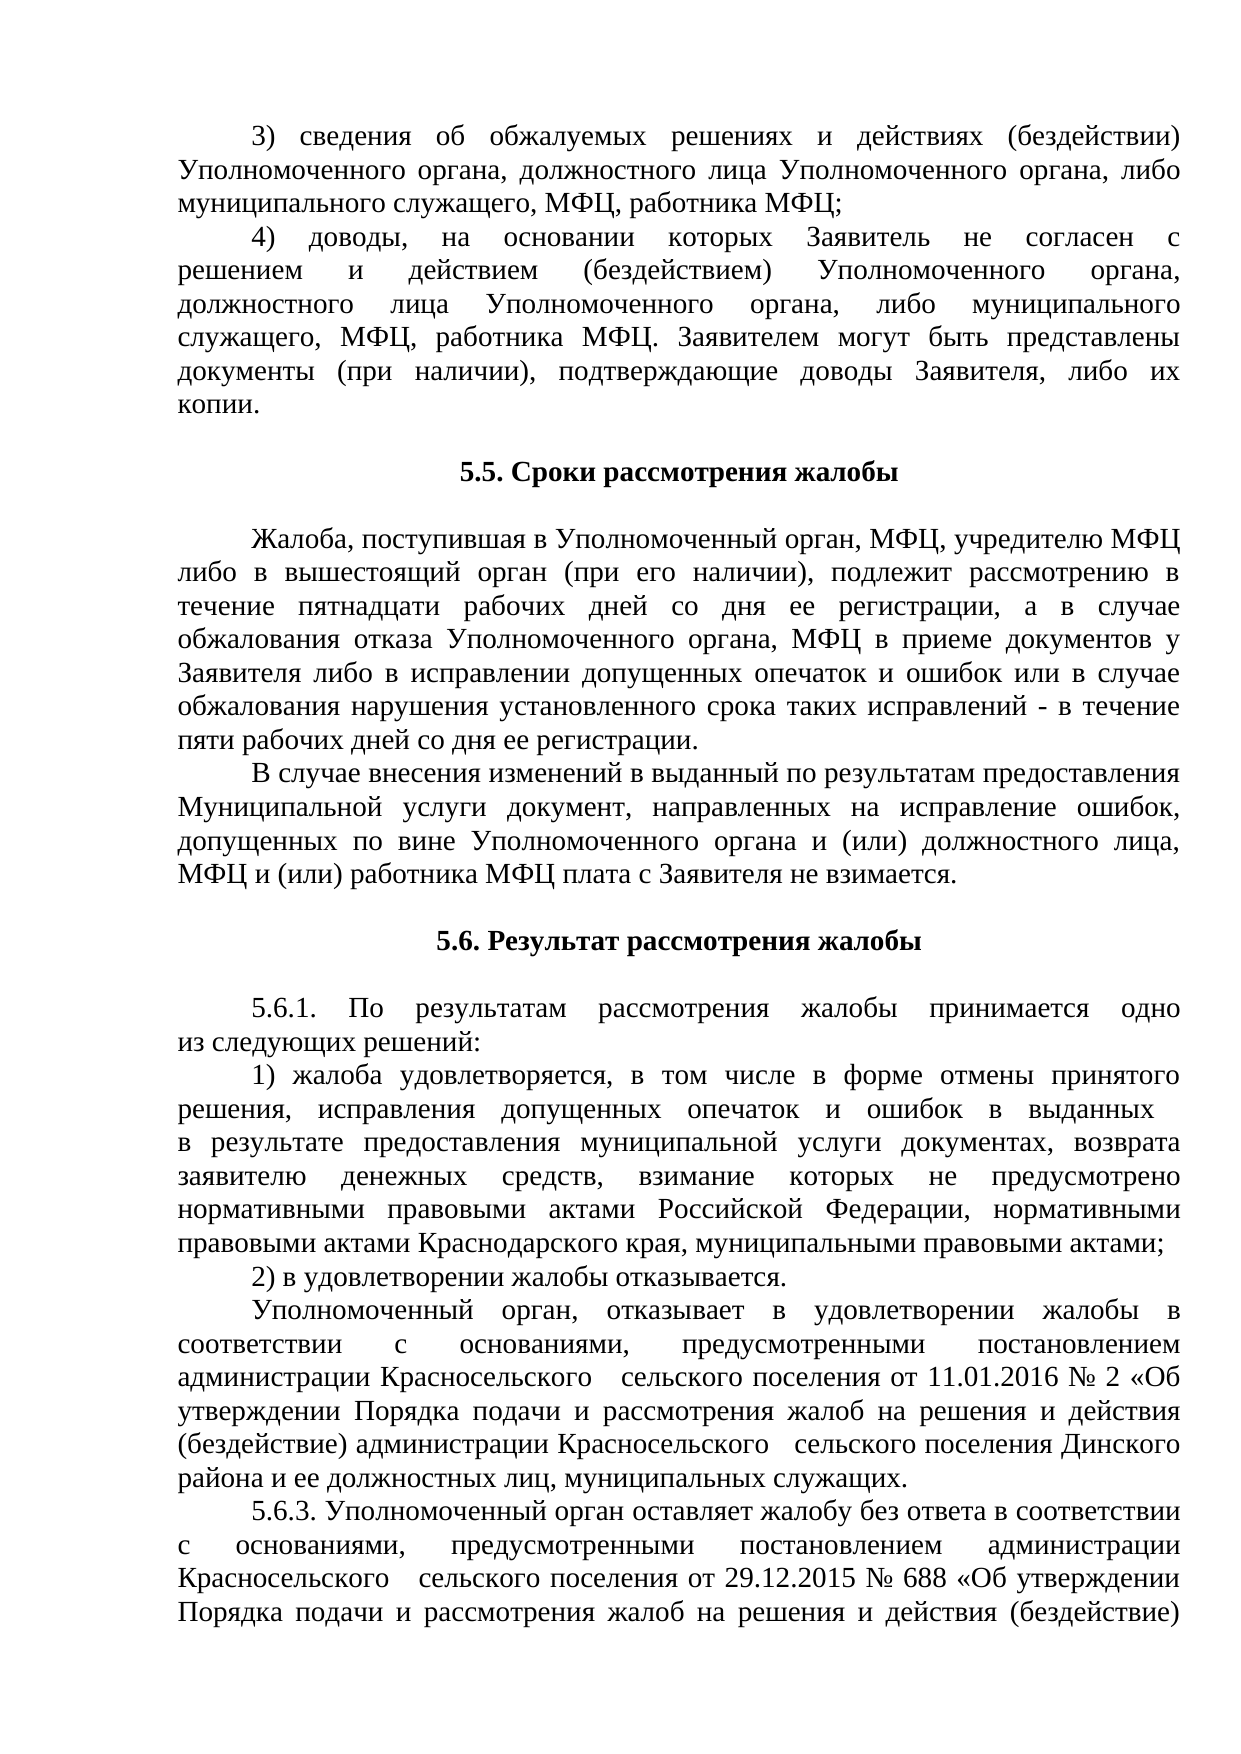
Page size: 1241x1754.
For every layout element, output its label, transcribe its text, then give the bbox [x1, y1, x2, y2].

text Жалоба, поступившая в Уполномоченный орган, МФЦ, учредителю МФЦ либо в вышестоящий орган (при его наличии), подлежит рассмотрению в течение пятнадцати рабочих дней со дня ее регистрации, а в случае обжалования отказа Уполномоченного органа, МФЦ в приеме документов у Заявителя либо в исправлении допущенных опечаток и ошибок или в случае обжалования нарушения установленного срока таких исправлений - в течение пяти рабочих дней со дня ее регистрации. [177, 521, 1181, 756]
text 2) в удовлетворении жалобы отказывается. [177, 1259, 1181, 1292]
text 4) доводы, на основании которых Заявитель не согласен с решением и действием (бездействием) Уполномоченного органа, должностного лица Уполномоченного органа, либо муниципального служащего, МФЦ, работника МФЦ. Заявителем могут быть представлены документы (при наличии), подтверждающие доводы Заявителя, либо их копии. [177, 219, 1181, 420]
text Уполномоченный орган, отказывает в удовлетворении жалобы в соответствии с основаниями, предусмотренными постановлением администрации Красносельского сельского поселения от 11.01.2016 № 2 «Об утверждении Порядка подачи и рассмотрения жалоб на решения и действия (бездействие) администрации Красносельского сельского поселения Динского района и ее должностных лиц, муниципальных служащих. [177, 1292, 1181, 1493]
text 5.6. Результат рассмотрения жалобы [177, 923, 1181, 957]
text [177, 1493, 1181, 1628]
text 3) сведения об обжалуемых решениях и действиях (бездействии) Уполномоченного органа, должностного лица Уполномоченного органа, либо муниципального служащего, МФЦ, работника МФЦ; [177, 118, 1181, 219]
text В случае внесения изменений в выданный по результатам предоставления Муниципальной услуги документ, направленных на исправление ошибок, допущенных по вине Уполномоченного органа и (или) должностного лица, МФЦ и (или) работника МФЦ плата с Заявителя не взимается. [177, 756, 1181, 890]
text 1) жалоба удовлетворяется, в том числе в форме отмены принятого решения, исправления допущенных опечаток и ошибок в выданных в результате предоставления муниципальной услуги документах, возврата заявителю денежных средств, взимание которых не предусмотрено нормативными правовыми актами Российской Федерации, нормативными правовыми актами Краснодарского края, муниципальными правовыми актами; [177, 1057, 1181, 1259]
text 5.6.1. По результатам рассмотрения жалобы принимается одно из следующих решений: [177, 990, 1181, 1057]
text 5.5. Сроки рассмотрения жалобы [177, 454, 1181, 487]
